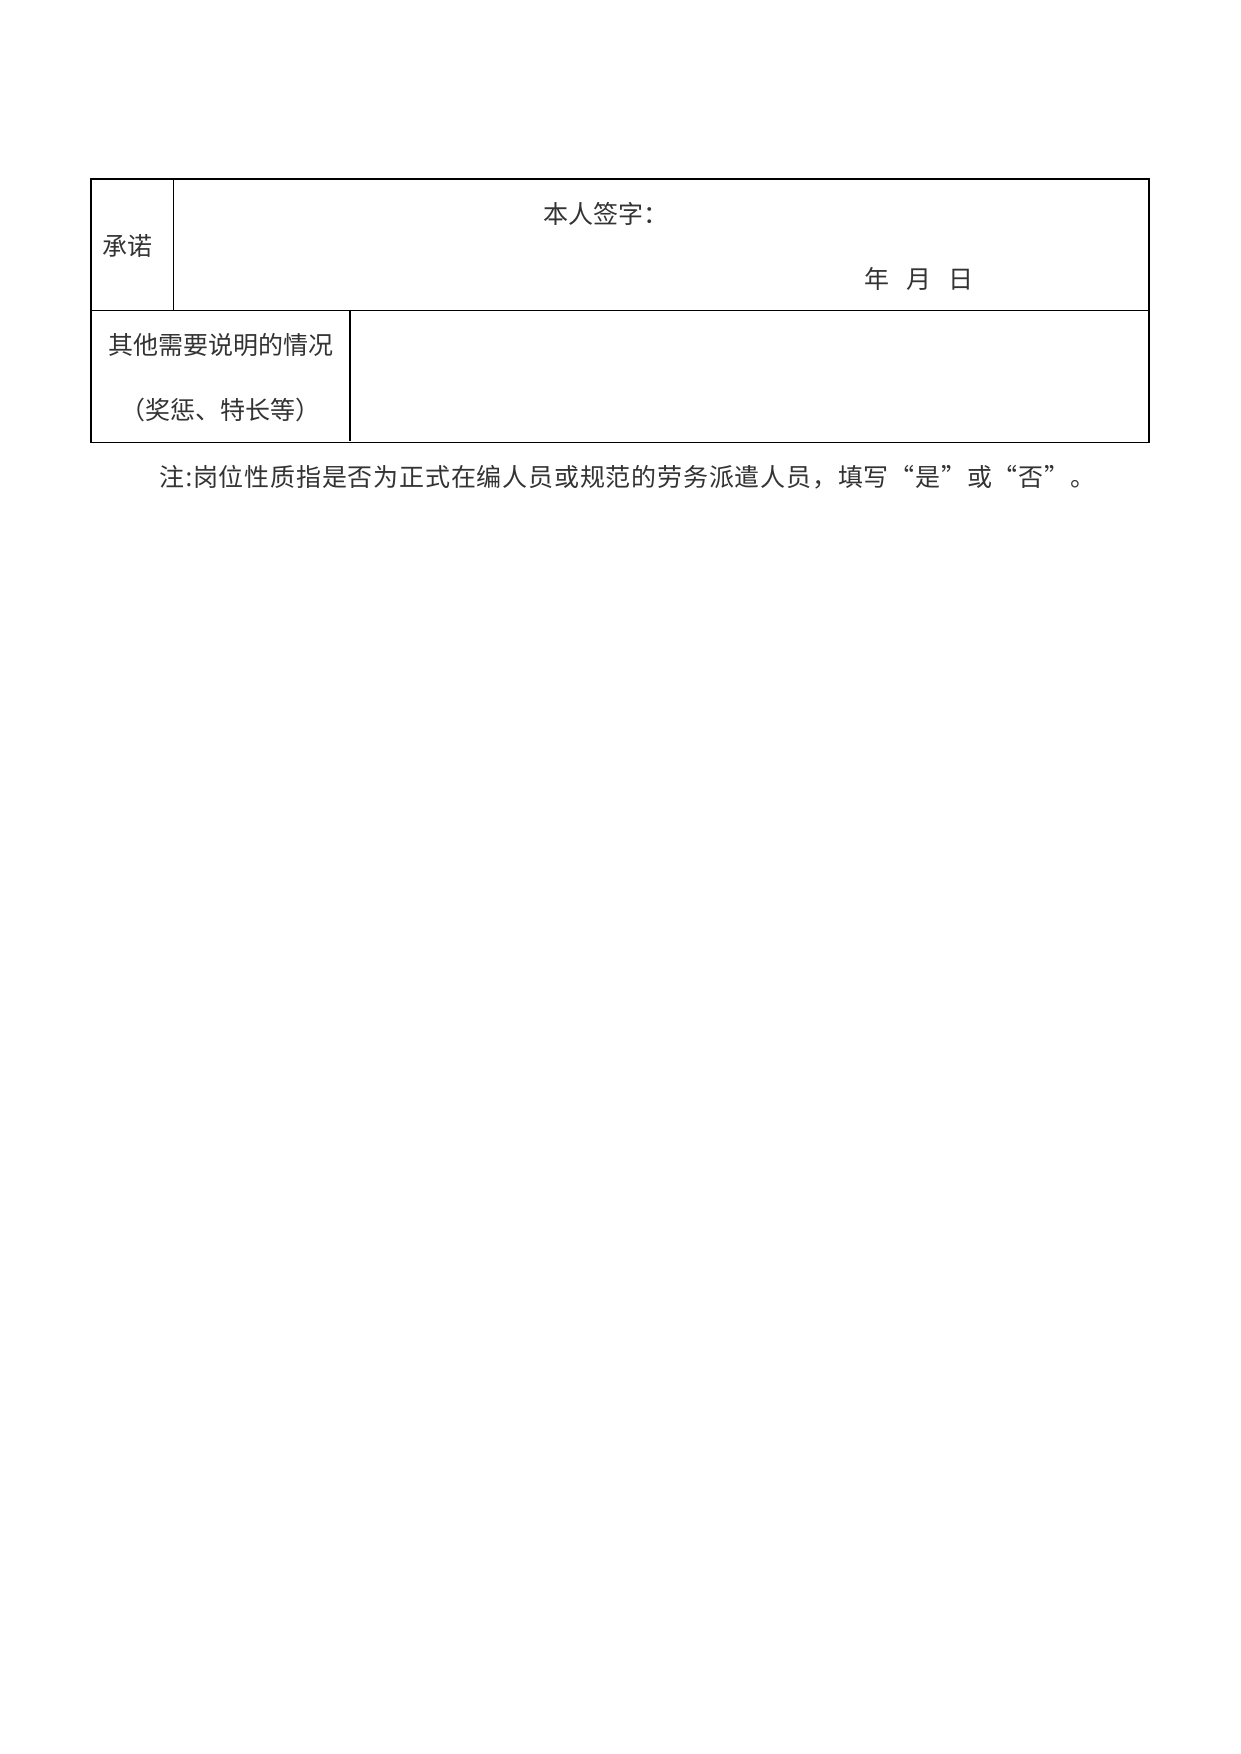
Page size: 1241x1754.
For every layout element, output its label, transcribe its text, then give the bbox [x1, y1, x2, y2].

text 注:岗位性质指是否为正式在编人员或规范的劳务派遣人员，填写“是”或“否”。 [159, 443, 1081, 508]
table_cell [351, 311, 1148, 441]
table_cell 本人 承诺 [92, 180, 173, 310]
table_cell 其他需要说明的情况（奖惩、特长等） [92, 311, 349, 441]
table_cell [174, 180, 1148, 310]
